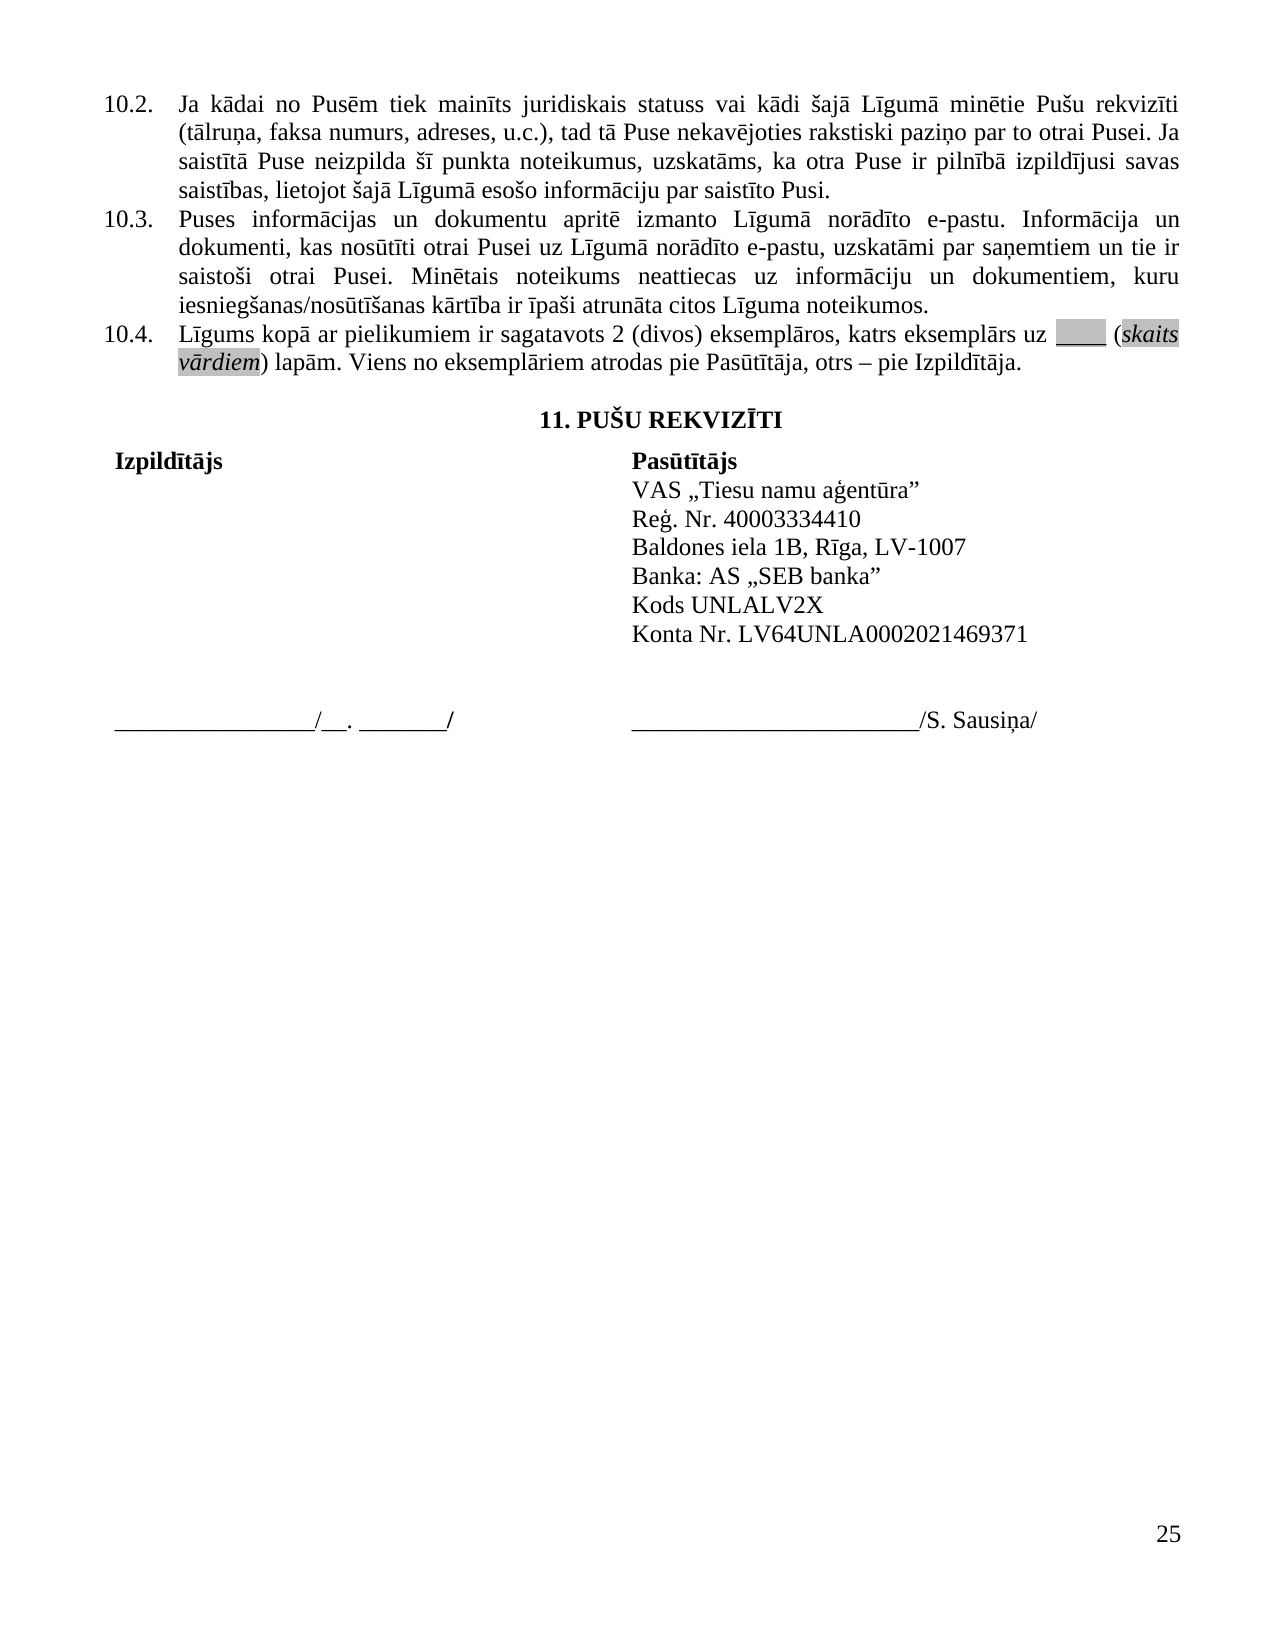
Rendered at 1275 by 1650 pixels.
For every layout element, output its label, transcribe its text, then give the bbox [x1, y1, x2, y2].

table_header Izpildītājs ________________/__. _______/ [103, 446, 620, 791]
table_header Pasūtītājs VAS „Tiesu namu aģentūra” Reģ. Nr. 40003334410 Baldones iela 1B, Rīga, LV-1007 Banka: AS „SEB banka” Kods UNLALV2X Konta Nr. LV64UNLA0002021469371 _______________________/S. Sausiņa/ [620, 446, 1148, 791]
text 11. PUšu REKVIZĪTI [141, 405, 1181, 434]
text 10.2. Ja kādai no Pusēm tiek mainīts juridiskais statuss vai kādi šajā Līgumā minētie Pušu rekvizīti (tālruņa, faksa numurs, adreses, u.c.), tad tā Puse nekavējoties rakstiski paziņo par to otrai Pusei. Ja saistītā Puse neizpilda šī punkta noteikumus, uzskatāms, ka otra Puse ir pilnībā izpildījusi savas saistības, lietojot šajā Līgumā esošo informāciju par saistīto Pusi. [103, 89, 1181, 204]
text 10.4. Līgums kopā ar pielikumiem ir sagatavots 2 (divos) eksemplāros, katrs eksemplārs uz ____ (skaits vārdiem) lapām. Viens no eksemplāriem atrodas pie Pasūtītāja, otrs – pie Izpildītāja. [103, 319, 1181, 376]
text 10.3. Puses informācijas un dokumentu apritē izmanto Līgumā norādīto e-pastu. Informācija un dokumenti, kas nosūtīti otrai Pusei uz Līgumā norādīto e-pastu, uzskatāmi par saņemtiem un tie ir saistoši otrai Pusei. Minētais noteikums neattiecas uz informāciju un dokumentiem, kuru iesniegšanas/nosūtīšanas kārtība ir īpaši atrunāta citos Līguma noteikumos. [103, 204, 1181, 319]
